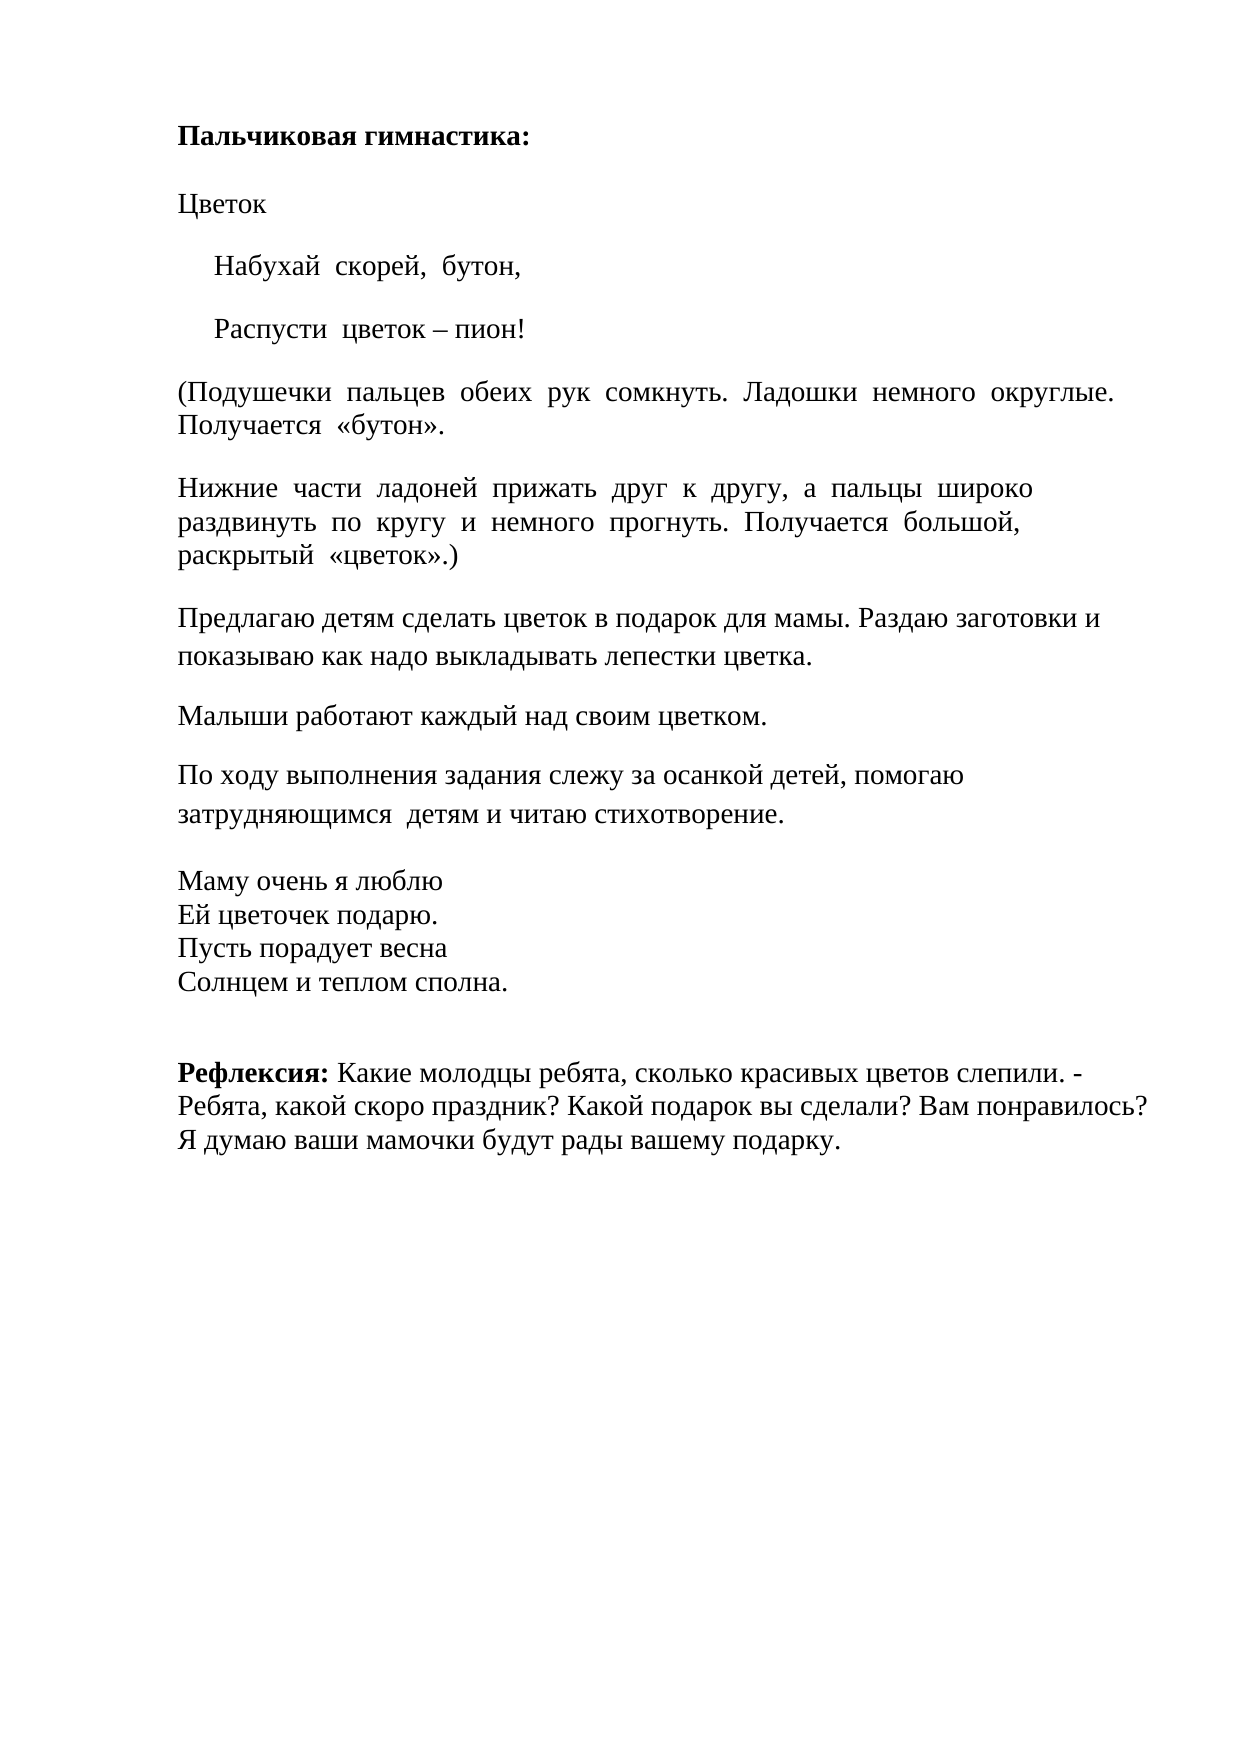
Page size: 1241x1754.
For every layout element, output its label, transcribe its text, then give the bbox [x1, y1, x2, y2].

text По ходу выполнения задания слежу за осанкой детей, помогаю затрудняющимся детям и читаю стихотворение. [177, 757, 1152, 829]
text Малыши работают каждый над своим цветком. [177, 698, 1152, 731]
text Пальчиковая гимнастика: [177, 118, 1152, 152]
text Рефлексия: Какие молодцы ребята, сколько красивых цветов слепили. - Ребята, какой скоро праздник? Какой подарок вы сделали? Вам понравилось? Я думаю ваши мамочки будут рады вашему подарку. [177, 1055, 1152, 1156]
text Распусти цветок – пион! [177, 311, 1152, 345]
text Маму очень я люблю Ей цветочек подарю. Пусть порадует весна Солнцем и теплом сполна. [177, 863, 1152, 1026]
text Набухай скорей, бутон, [177, 248, 1152, 282]
text (Подушечки пальцев обеих рук сомкнуть. Ладошки немного округлые. Получается «бутон». [177, 374, 1152, 441]
text Нижние части ладоней прижать друг к другу, а пальцы широко раздвинуть по кругу и немного прогнуть. Получается большой, раскрытый «цветок».) [177, 470, 1152, 571]
text Цветок [177, 186, 1152, 219]
text Предлагаю детям сделать цветок в подарок для мамы. Раздаю заготовки и показываю как надо выкладывать лепестки цветка. [177, 600, 1152, 672]
